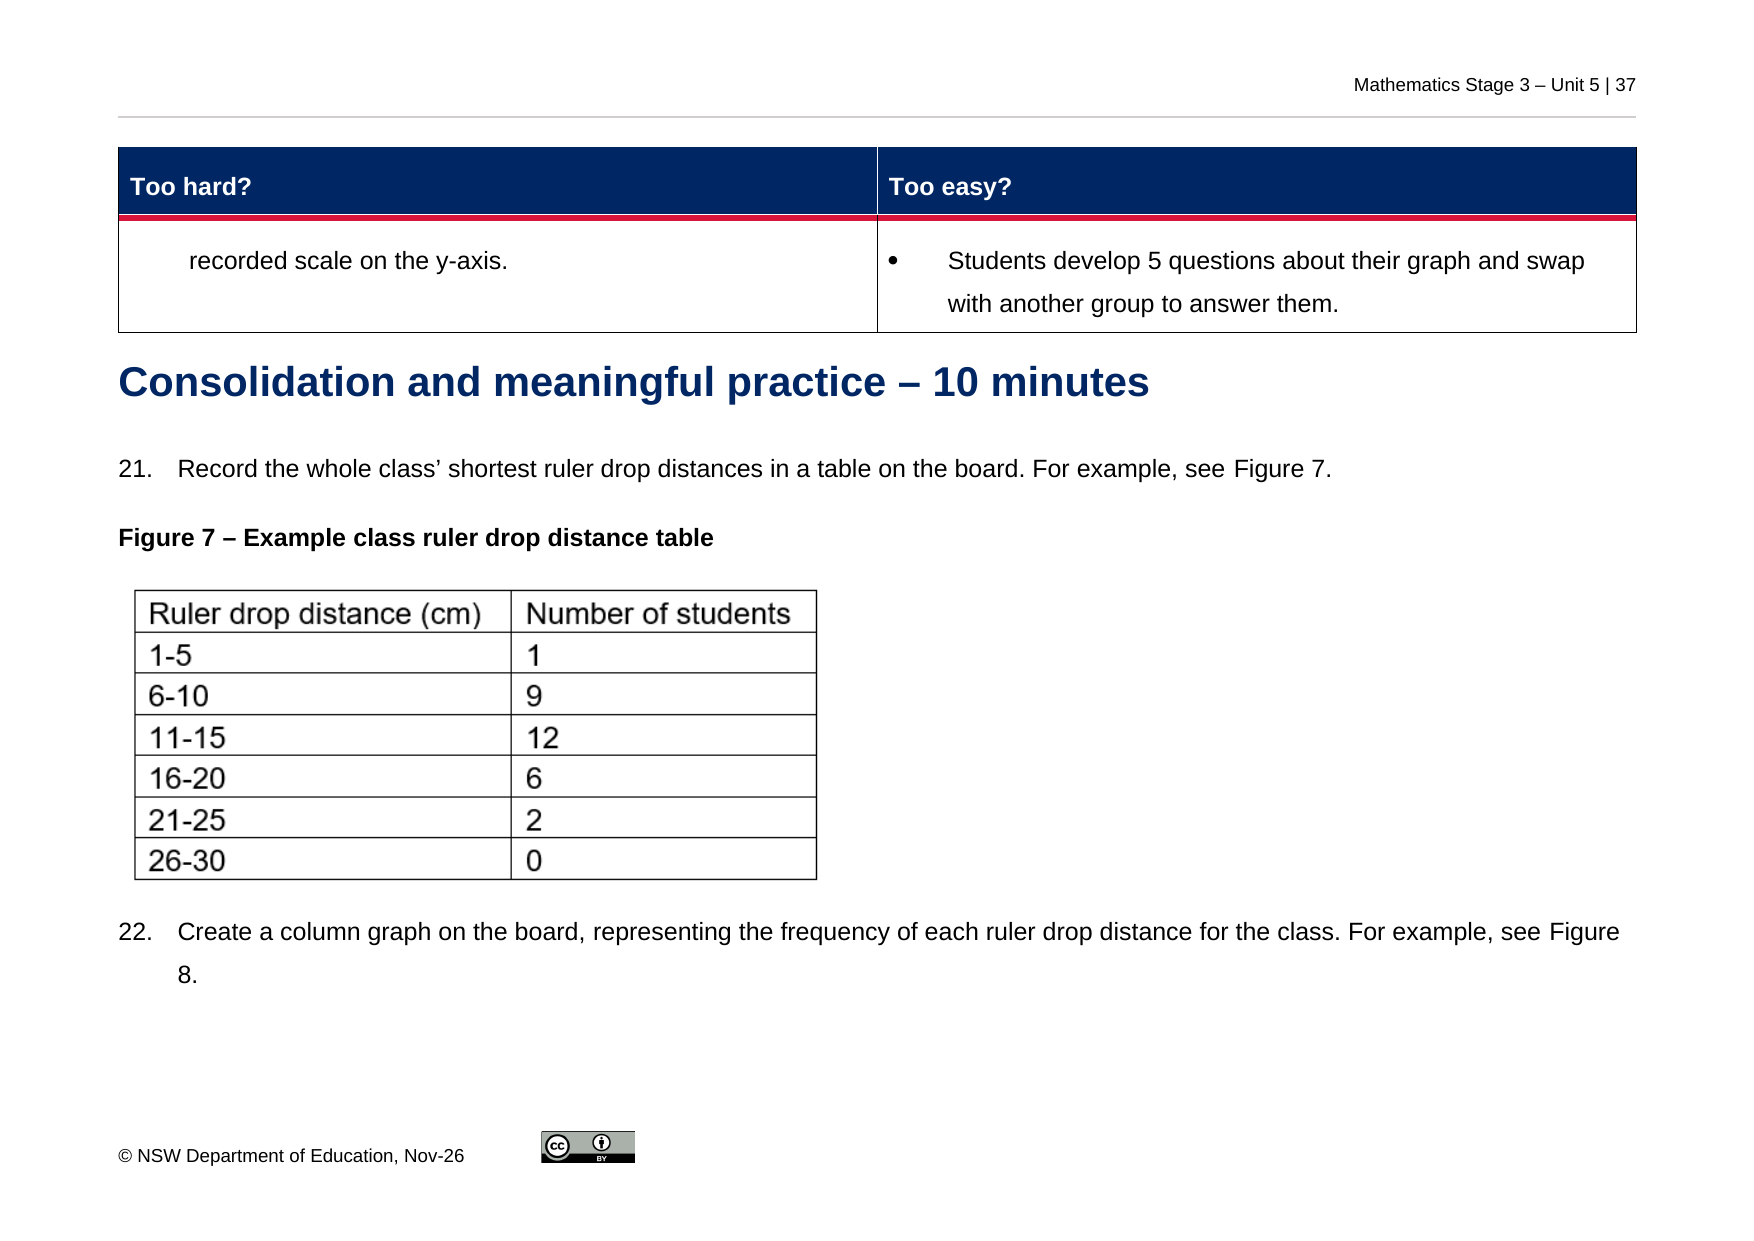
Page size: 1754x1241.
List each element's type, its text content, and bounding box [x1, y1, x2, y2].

list Create a column graph on the board, representing the frequency of each ruler drop distance for the class. For example, see Figure 8. [118, 917, 1636, 989]
list Record the whole class’ shortest ruler drop distances in a table on the board. For example, see Figure 7. [118, 454, 1636, 483]
subtitle Consolidation and meaningful practice – 10 minutes [118, 358, 1636, 406]
text Figure 7 – Example class ruler drop distance table [118, 523, 1636, 551]
table_header Too hard? [119, 147, 877, 214]
picture [118, 576, 835, 903]
picture [541, 1131, 635, 1163]
table_header Too easy? [878, 147, 1636, 214]
